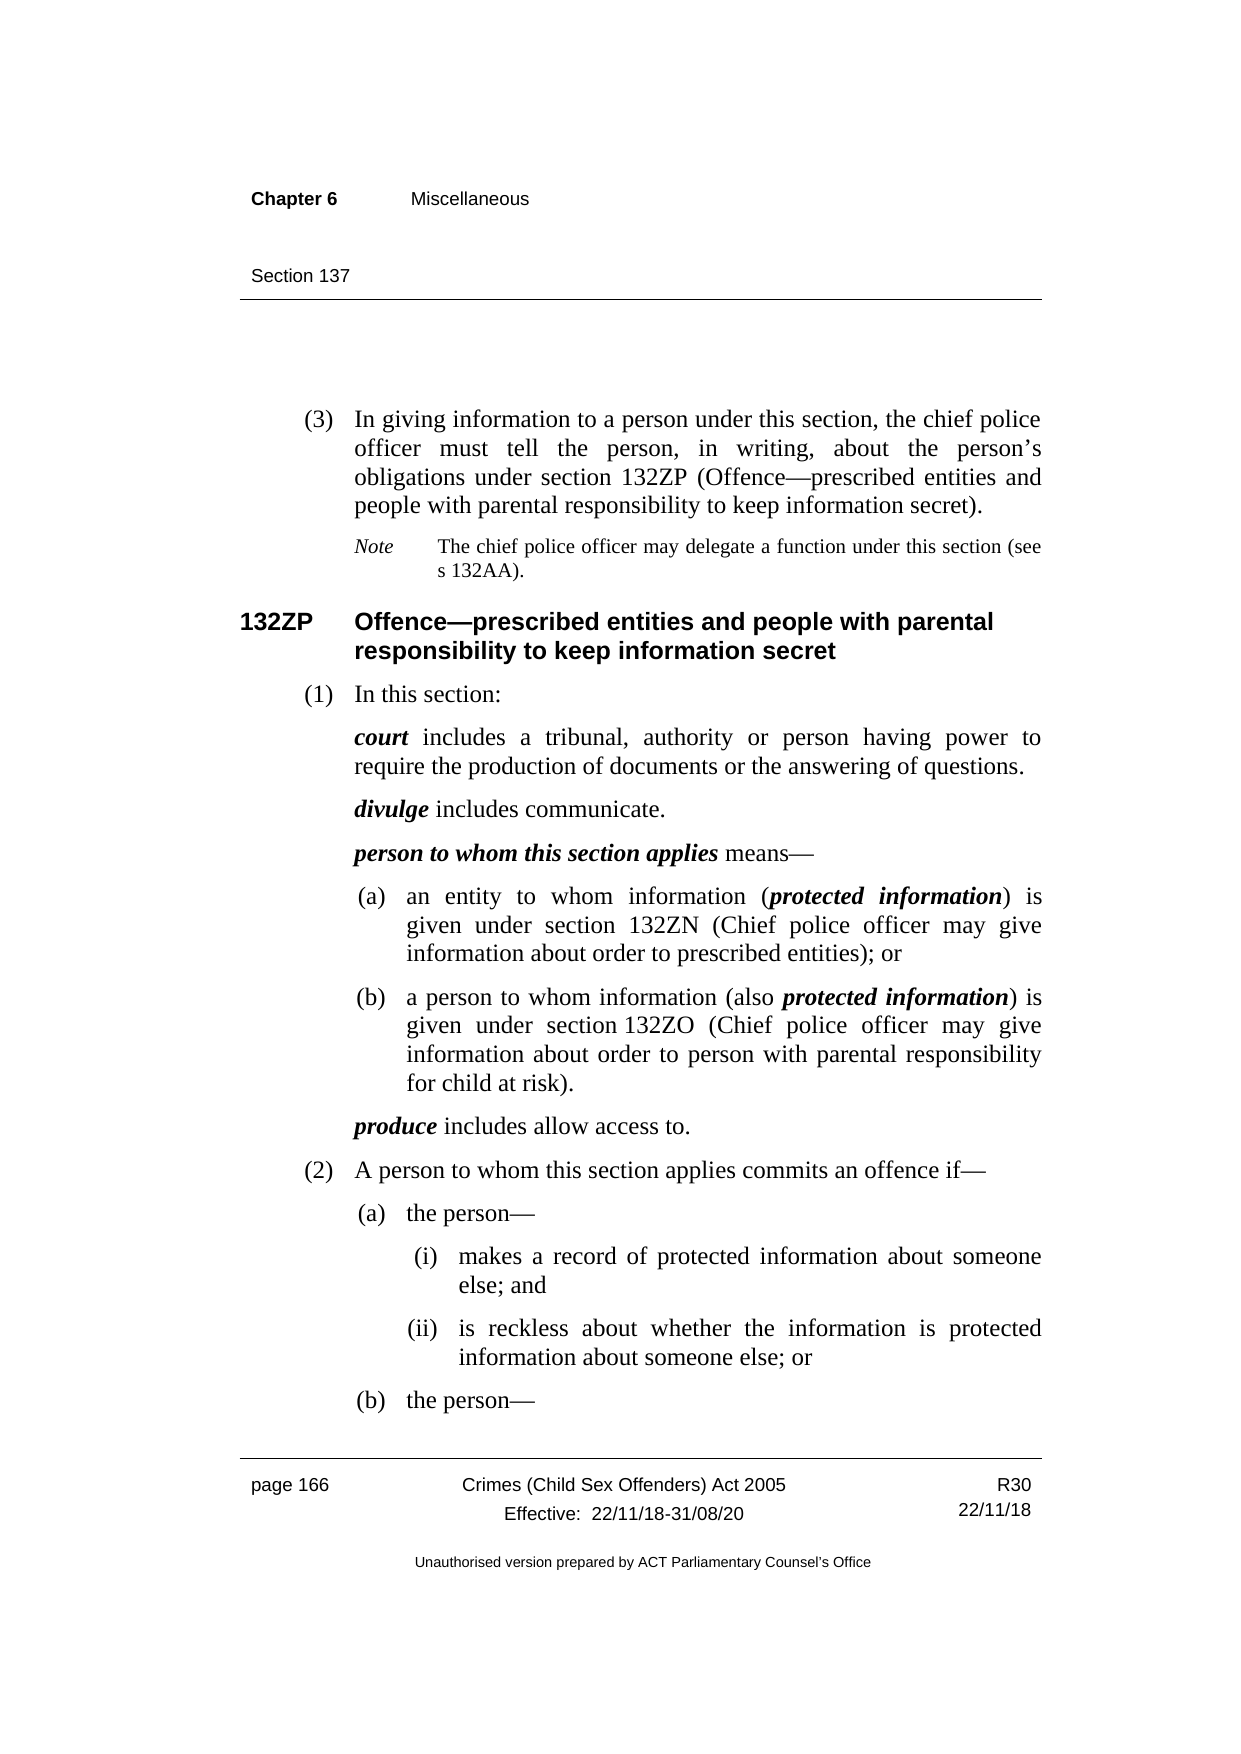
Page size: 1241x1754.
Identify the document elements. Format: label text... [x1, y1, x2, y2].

text produce includes allow access to. [354, 1111, 1042, 1140]
text (ii) is reckless about whether the information is protected information about someone else; or [239, 1313, 1042, 1371]
text person to whom this section applies means— [354, 838, 1042, 866]
text (a) an entity to whom information (protected information) is given under section 132ZN (Chief police officer may give information about order to prescribed entities); or [239, 881, 1042, 967]
text court includes a tribunal, authority or person having power to require the production of documents or the answering of questions. [354, 722, 1042, 780]
text (b) the person— [239, 1386, 1042, 1414]
text (b) a person to whom information (also protected information) is given under section 132ZO (Chief police officer may give information about order to person with parental responsibility for child at risk). [239, 982, 1042, 1097]
text Note The chief police officer may delegate a function under this section (see s 132AA). [354, 534, 1042, 582]
text (i) makes a record of protected information about someone else; and [239, 1241, 1042, 1299]
text (3) In giving information to a person under this section, the chief police officer must tell the person, in writing, about the person’s obligations under section 132ZP (Offence—prescribed entities and people with parental responsibility to keep information secret). [239, 404, 1042, 519]
text 132ZP Offence—prescribed entities and people with parental responsibility to keep information secret [239, 607, 1042, 664]
text divulge includes communicate. [354, 794, 1042, 823]
text (a) the person— [239, 1198, 1042, 1227]
text (2) A person to whom this section applies commits an offence if— [239, 1155, 1042, 1183]
text (1) In this section: [239, 679, 1042, 708]
